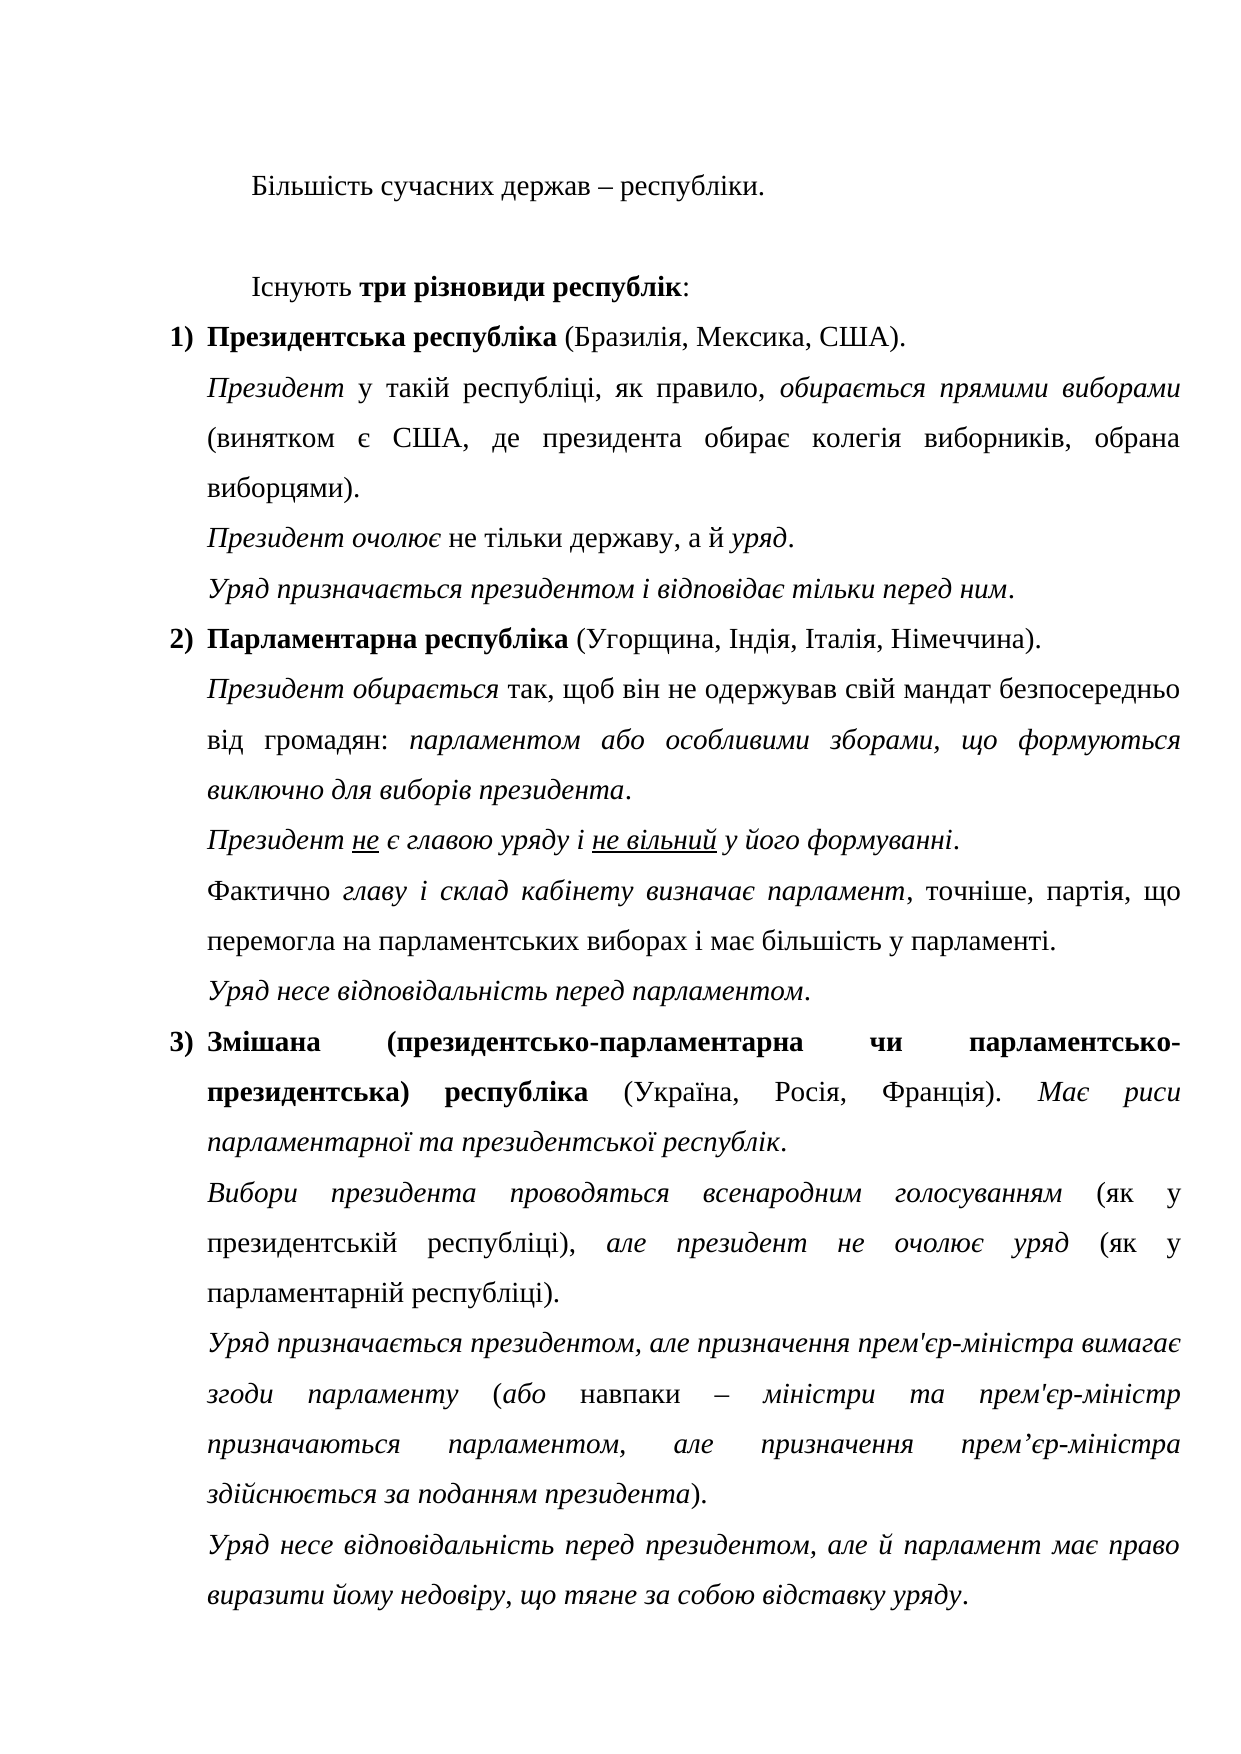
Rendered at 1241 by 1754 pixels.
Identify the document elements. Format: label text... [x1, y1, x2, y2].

list Парламентарна республіка (Угорщина, Індія, Італія, Німеччина). [169, 621, 1181, 655]
list Президент очолює не тільки державу, а й уряд. [207, 521, 1181, 554]
text Існують три різновиди республік: [177, 269, 1181, 303]
list Президентська республіка (Бразилія, Мексика, США). [169, 319, 1181, 353]
list Уряд призначається президентом, але призначення прем'єр-міністра вимагає згоди парламенту (або навпаки – міністри та прем'єр-міністр призначаються парламентом, але призначення прем’єр-міністра здійснюється за поданням президента). [207, 1326, 1181, 1510]
list Фактично главу і склад кабінету визначає парламент, точніше, партія, що перемогла на парламентських виборах і має більшість у парламенті. [207, 873, 1181, 957]
list Вибори президента проводяться всенародним голосуванням (як у президентській республіці), але президент не очолює уряд (як у парламентарній республіці). [207, 1175, 1181, 1309]
list Уряд несе відповідальність перед парламентом. [207, 973, 1181, 1007]
list Президент обирається так, щоб він не одержував свій мандат безпосередньо від громадян: парламентом або особливими зборами, що формуються виключно для виборів президента. [207, 672, 1181, 806]
list Уряд призначається президентом і відповідає тільки перед ним. [207, 571, 1181, 604]
list Змішана (президентсько-парламентарна чи парламентсько-президентська) республіка (Україна, Росія, Франція). Має риси парламентарної та президентської республік. [169, 1024, 1181, 1158]
list Уряд несе відповідальність перед президентом, але й парламент має право виразити йому недовіру, що тягне за собою відставку уряду. [207, 1527, 1181, 1611]
text Більшість сучасних держав – республіки. [177, 168, 1181, 202]
list Президент не є главою уряду і не вільний у його формуванні. [207, 822, 1181, 856]
list Президент у такій республіці, як правило, обирається прямими виборами (винятком є США, де президента обирає колегія виборників, обрана виборцями). [207, 370, 1181, 504]
